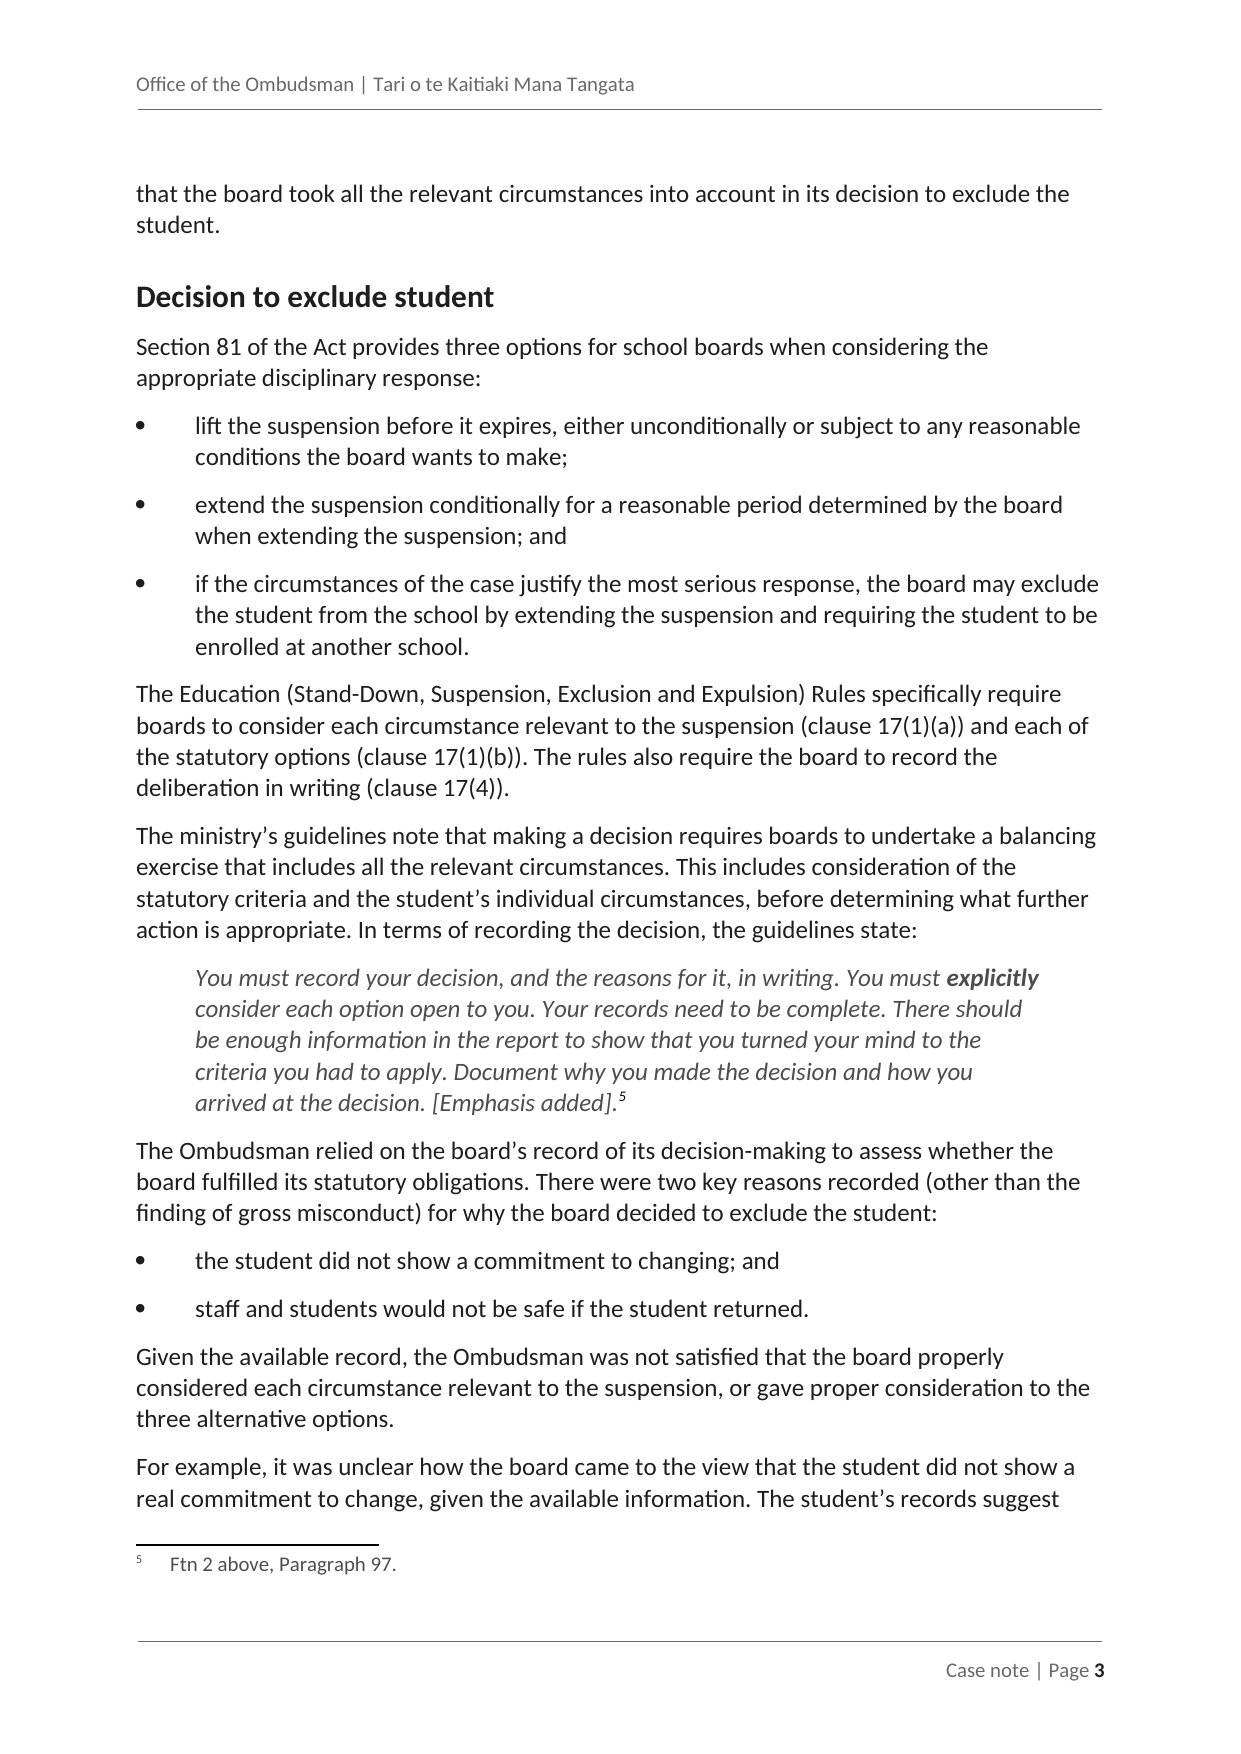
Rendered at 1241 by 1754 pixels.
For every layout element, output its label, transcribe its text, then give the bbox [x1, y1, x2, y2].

text if the circumstances of the case justify the most serious response, the board may exclude the student from the school by extending the suspension and requiring the student to be enrolled at another school. [136, 567, 1104, 661]
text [136, 177, 1104, 240]
text extend the suspension conditionally for a reasonable period determined by the board when extending the suspension; and [136, 488, 1104, 551]
text Section 81 of the Act provides three options for school boards when considering the appropriate disciplinary response: [136, 330, 1104, 392]
text You must record your decision, and the reasons for it, in writing. You must explicitly consider each option open to you. Your records need to be complete. There should be enough information in the report to show that you turned your mind to the criteria you had to apply. Document why you made the decision and how you arrived at the decision. [Emphasis added]. [195, 961, 1045, 1117]
list the student did not show a commitment to changing; and [136, 1244, 1104, 1276]
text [136, 1451, 1104, 1513]
text The Ombudsman relied on the board’s record of its decision-making to assess whether the board fulfilled its statutory obligations. There were two key reasons recorded (other than the finding of gross misconduct) for why the board decided to exclude the student: [136, 1134, 1104, 1228]
text The ministry’s guidelines note that making a decision requires boards to undertake a balancing exercise that includes all the relevant circumstances. This includes consideration of the statutory criteria and the student’s individual circumstances, before determining what further action is appropriate. In terms of recording the decision, the guidelines state: [136, 819, 1104, 944]
list staff and students would not be safe if the student returned. [136, 1292, 1104, 1324]
subtitle Decision to exclude student [136, 277, 1104, 315]
text Given the available record, the Ombudsman was not satisfied that the board properly considered each circumstance relevant to the suspension, or gave proper consideration to the three alternative options. [136, 1340, 1104, 1434]
text lift the suspension before it expires, either unconditionally or subject to any reasonable conditions the board wants to make; [136, 409, 1104, 472]
text The Education (Stand-Down, Suspension, Exclusion and Expulsion) Rules specifically require boards to consider each circumstance relevant to the suspension (clause 17(1)(a)) and each of the statutory options (clause 17(1)(b)). The rules also require the board to record the deliberation in writing (clause 17(4)). [136, 678, 1104, 803]
